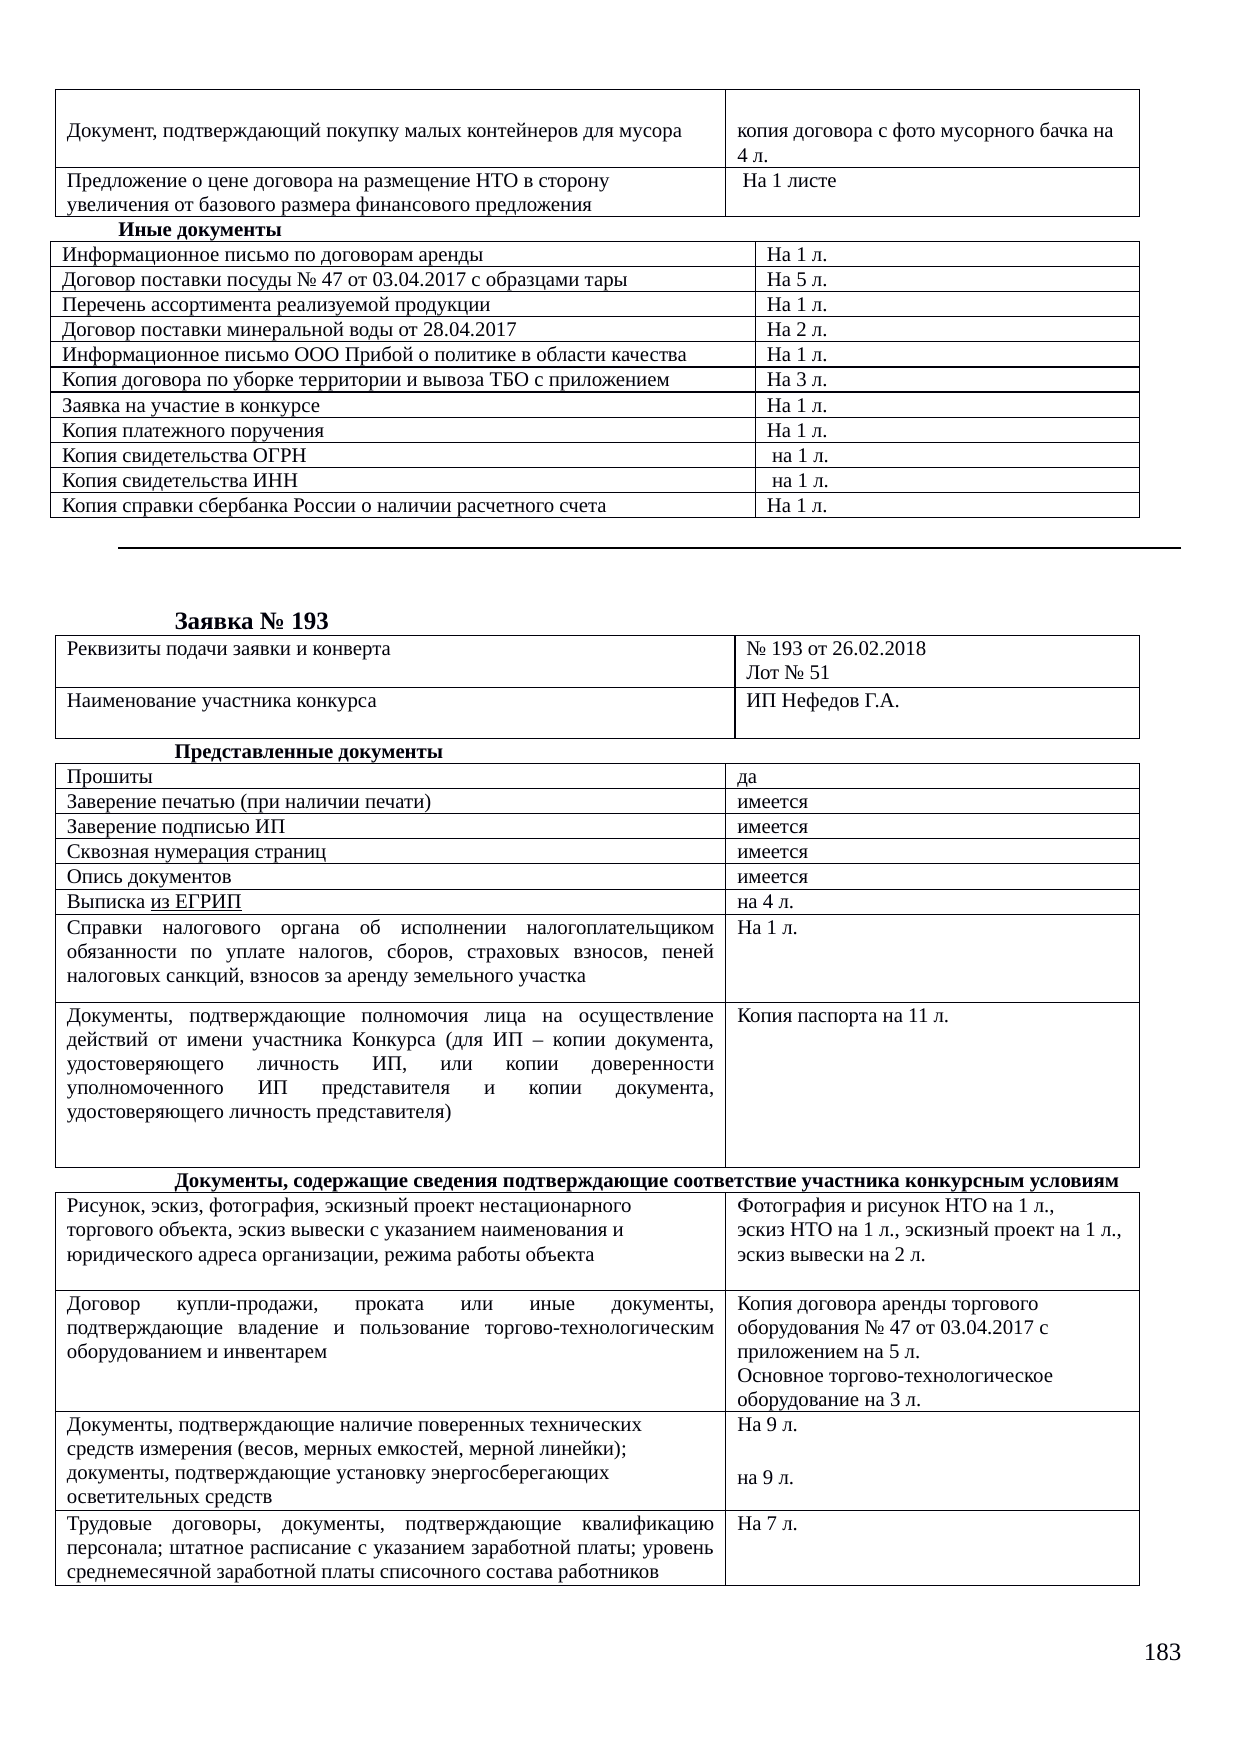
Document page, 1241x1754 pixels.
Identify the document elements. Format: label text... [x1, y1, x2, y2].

text Представленные документы [118, 739, 1181, 763]
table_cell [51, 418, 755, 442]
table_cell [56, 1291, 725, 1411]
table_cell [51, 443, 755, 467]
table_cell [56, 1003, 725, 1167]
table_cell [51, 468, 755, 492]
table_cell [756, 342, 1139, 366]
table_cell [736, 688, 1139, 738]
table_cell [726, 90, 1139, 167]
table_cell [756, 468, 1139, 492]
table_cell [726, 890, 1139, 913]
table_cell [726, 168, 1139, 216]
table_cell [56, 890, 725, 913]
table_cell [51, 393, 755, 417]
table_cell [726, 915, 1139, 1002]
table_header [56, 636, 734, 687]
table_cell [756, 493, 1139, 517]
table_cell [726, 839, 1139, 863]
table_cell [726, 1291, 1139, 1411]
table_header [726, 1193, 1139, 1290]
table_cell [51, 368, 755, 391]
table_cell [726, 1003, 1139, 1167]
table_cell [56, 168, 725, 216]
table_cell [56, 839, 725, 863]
text Иные документы [118, 217, 1181, 241]
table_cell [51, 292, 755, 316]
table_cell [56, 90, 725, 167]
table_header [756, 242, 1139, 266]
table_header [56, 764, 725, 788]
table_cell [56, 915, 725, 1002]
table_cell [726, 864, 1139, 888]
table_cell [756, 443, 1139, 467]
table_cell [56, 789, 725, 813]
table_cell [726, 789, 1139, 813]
text Заявка № 193 [118, 606, 1181, 635]
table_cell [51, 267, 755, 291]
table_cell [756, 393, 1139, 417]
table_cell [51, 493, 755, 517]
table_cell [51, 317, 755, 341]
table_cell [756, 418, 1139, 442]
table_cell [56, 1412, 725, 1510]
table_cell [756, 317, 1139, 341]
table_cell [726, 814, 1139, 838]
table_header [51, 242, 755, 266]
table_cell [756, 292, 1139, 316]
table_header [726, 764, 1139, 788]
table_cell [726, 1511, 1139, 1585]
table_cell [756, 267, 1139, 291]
text Документы, содержащие сведения подтверждающие соответствие участника конкурсным условиям [118, 1168, 1181, 1192]
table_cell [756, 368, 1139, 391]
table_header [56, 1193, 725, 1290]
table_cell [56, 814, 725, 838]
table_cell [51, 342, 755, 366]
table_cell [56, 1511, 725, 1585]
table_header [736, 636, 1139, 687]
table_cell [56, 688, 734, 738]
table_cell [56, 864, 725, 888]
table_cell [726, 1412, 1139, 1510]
